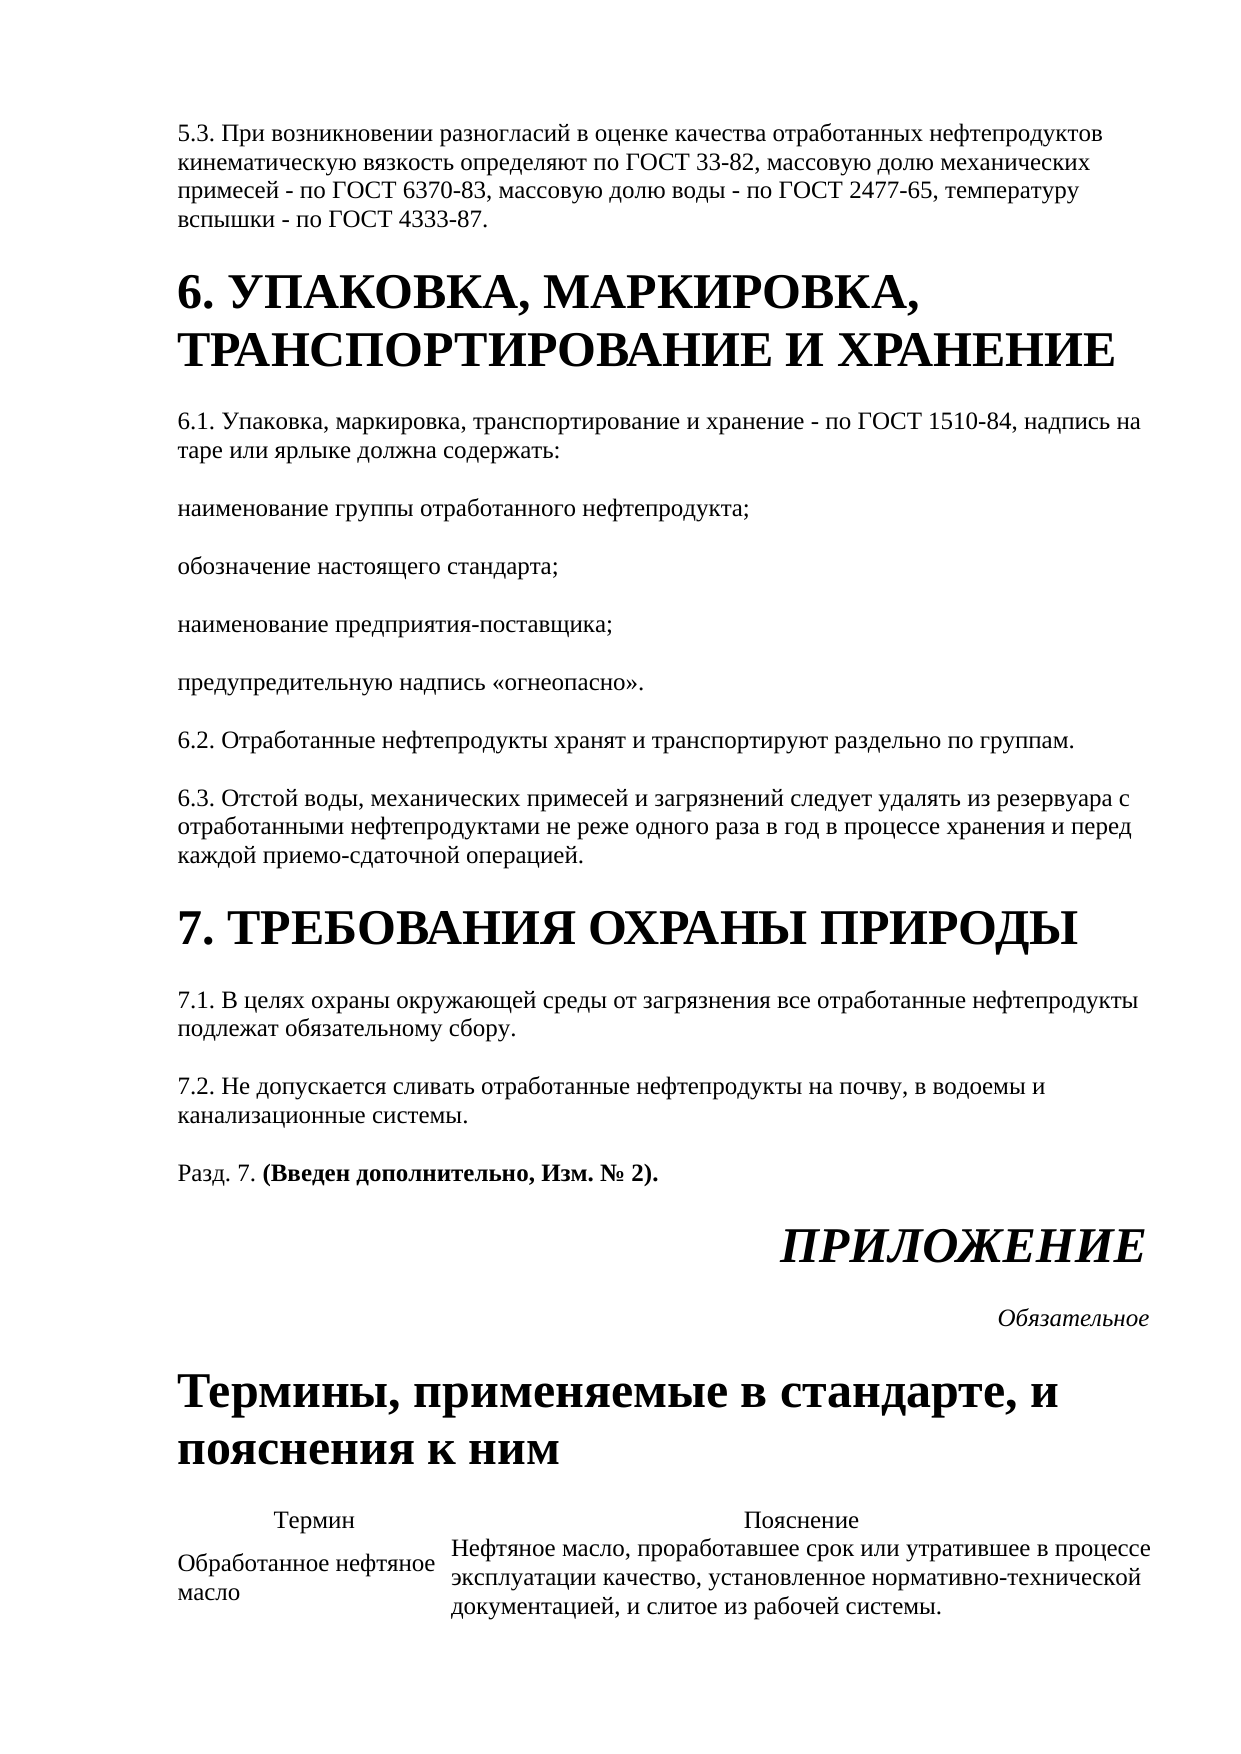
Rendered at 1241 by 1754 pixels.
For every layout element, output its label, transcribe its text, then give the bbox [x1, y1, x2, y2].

text 7. ТРЕБОВАНИЯ ОХРАНЫ ПРИРОДЫ [177, 898, 1152, 956]
table_header Термин [177, 1505, 451, 1533]
text наименование группы отработанного нефтепродукта; [177, 493, 1152, 522]
text наименование предприятия-поставщика; [177, 609, 1152, 638]
text 7.2. Не допускается сливать отработанные нефтепродукты на почву, в водоемы и канализационные системы. [177, 1071, 1152, 1129]
text обозначение настоящего стандарта; [177, 551, 1152, 580]
table_cell Нефтяное масло, проработавшее срок или утратившее в процессе эксплуатации качество, установленное нормативно-технической документацией, и слитое из рабочей системы. [451, 1534, 1152, 1620]
text 6.2. Отработанные нефтепродукты хранят и транспортируют раздельно по группам. [177, 725, 1152, 753]
text Обязательное [177, 1303, 1152, 1331]
table_header Пояснение [451, 1505, 1152, 1533]
text 5.3. При возникновении разногласий в оценке качества отработанных нефтепродуктов кинематическую вязкость определяют по ГОСТ 33-82, массовую долю механических примесей - по ГОСТ 6370-83, массовую долю воды - по ГОСТ 2477-65, температуру вспышки - по ГОСТ 4333-87. [177, 118, 1152, 233]
text предупредительную надпись «огнеопасно». [177, 667, 1152, 696]
table_cell Обработанное нефтяное масло [177, 1534, 451, 1620]
text Разд. 7. (Введен дополнительно, Изм. № 2). [177, 1158, 1152, 1187]
text Термины, применяемые в стандарте, и пояснения к ним [177, 1361, 1152, 1476]
text 6. УПАКОВКА, МАРКИРОВКА, ТРАНСПОРТИРОВАНИЕ И ХРАНЕНИЕ [177, 262, 1152, 377]
text 6.1. Упаковка, маркировка, транспортирование и хранение - по ГОСТ 1510-84, надпись на таре или ярлыке должна содержать: [177, 406, 1152, 464]
text 7.1. В целях охраны окружающей среды от загрязнения все отработанные нефтепродукты подлежат обязательному сбору. [177, 985, 1152, 1042]
text ПРИЛОЖЕНИЕ [177, 1216, 1152, 1273]
text 6.3. Отстой воды, механических примесей и загрязнений следует удалять из резервуара с отработанными нефтепродуктами не реже одного раза в год в процессе хранения и перед каждой приемо-сдаточной операцией. [177, 783, 1152, 869]
